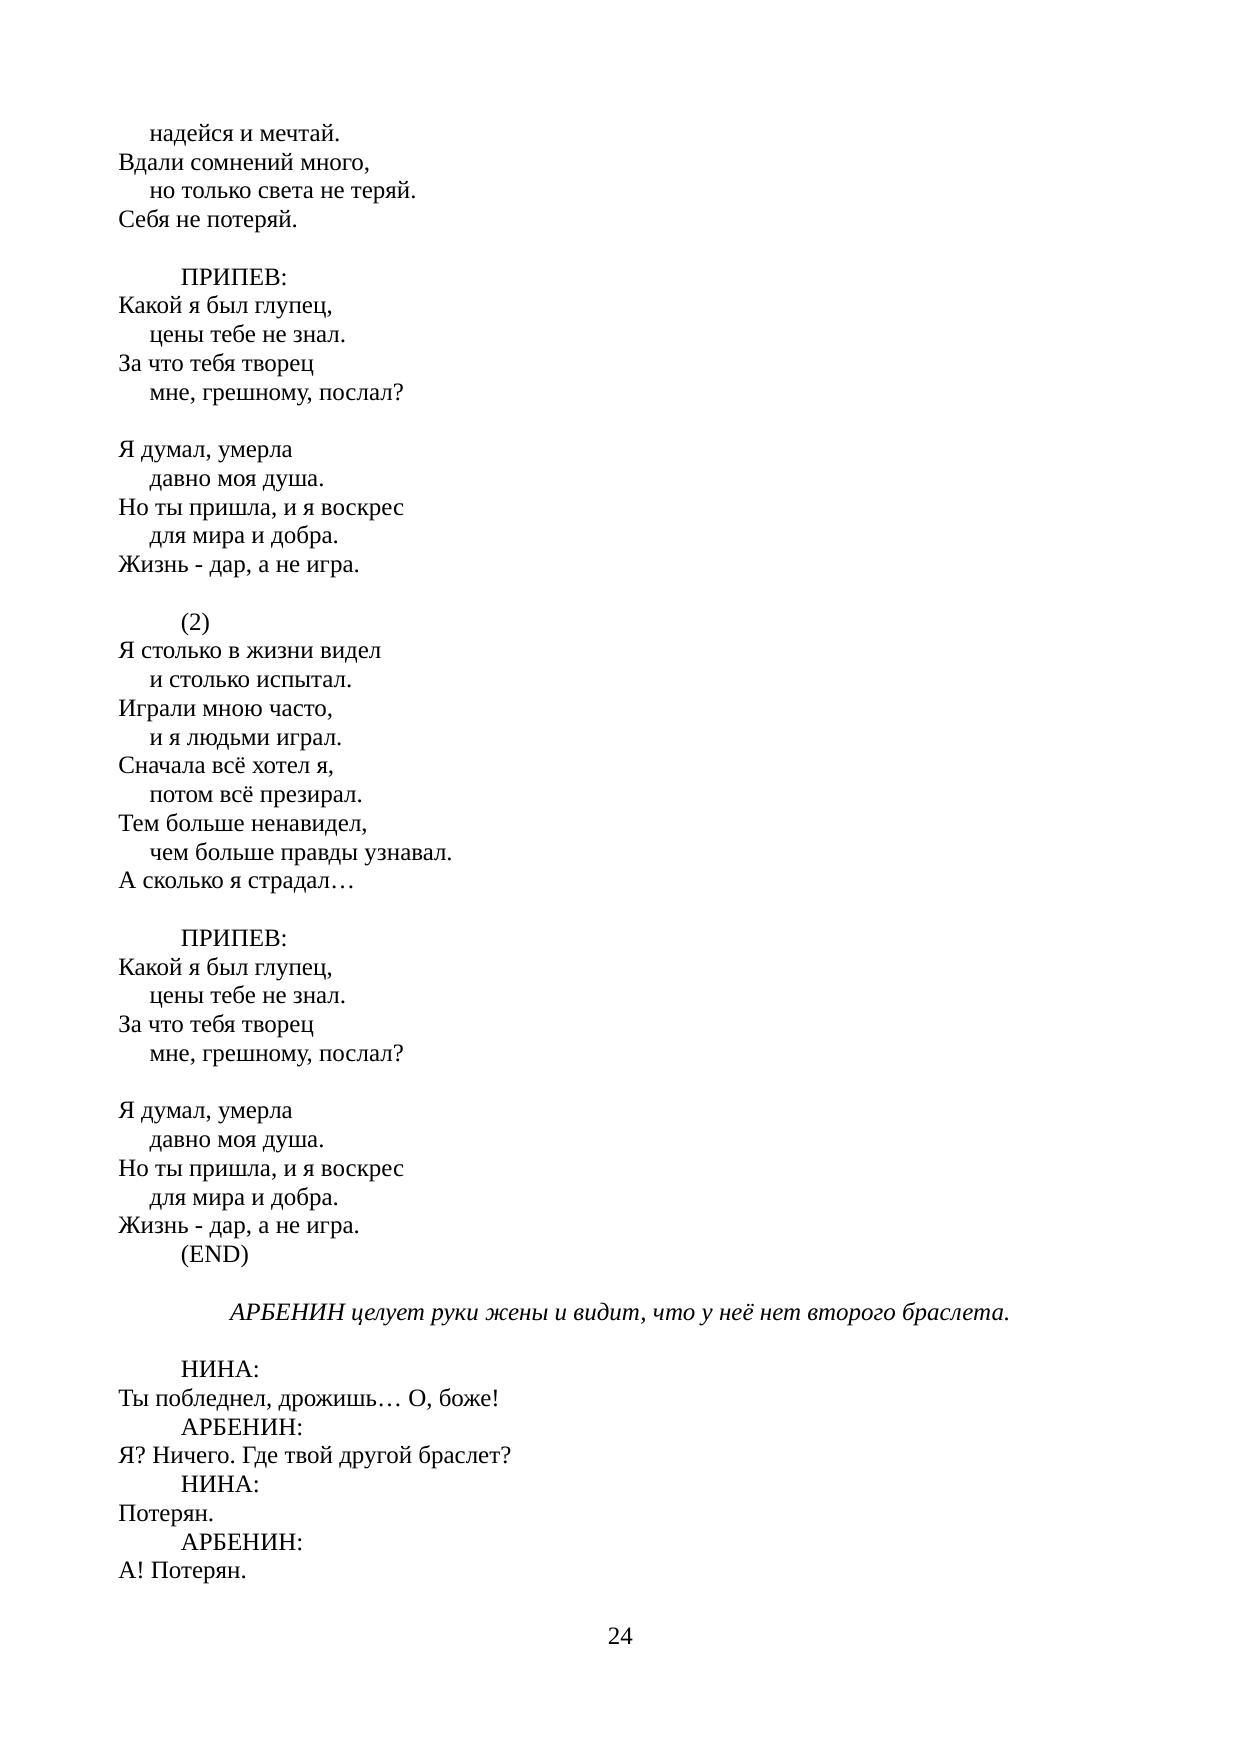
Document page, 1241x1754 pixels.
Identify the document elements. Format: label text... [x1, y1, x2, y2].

text НИНА: Потерян. [118, 1469, 1122, 1527]
text Играли мною часто, [118, 693, 1122, 722]
text АРБЕНИН целует руки жены и видит, что у неё нет второго браслета. [118, 1297, 1122, 1326]
text мне, грешному, послал? [118, 377, 1122, 406]
text (2) [118, 607, 1122, 636]
text (END) [118, 1239, 1122, 1268]
text Тем больше ненавидел, [118, 808, 1122, 837]
text Какой я был глупец, [118, 952, 1122, 981]
text За что тебя творец [118, 1009, 1122, 1038]
text А сколько я страдал… [118, 866, 1122, 894]
text мне, грешному, послал? [118, 1038, 1122, 1067]
text Я думал, умерла [118, 1096, 1122, 1124]
text АРБЕНИН: [118, 1527, 1122, 1556]
text За что тебя творец [118, 348, 1122, 377]
text АРБЕНИН: [118, 1412, 1122, 1441]
text Какой я был глупец, [118, 291, 1122, 319]
text Жизнь - дар, а не игра. [118, 549, 1122, 578]
text Я столько в жизни видел [118, 636, 1122, 664]
text цены тебе не знал. [118, 319, 1122, 348]
text давно моя душа. [118, 463, 1122, 492]
text Я думал, умерла [118, 434, 1122, 463]
text ПРИПЕВ: [118, 923, 1122, 952]
text потом всё презирал. [118, 779, 1122, 808]
text А! Потерян. [118, 1556, 1122, 1584]
text для мира и добра. [118, 1182, 1122, 1211]
text Я? Ничего. Где твой другой браслет? [118, 1441, 1122, 1469]
text но только света не теряй. [118, 176, 1122, 204]
text и столько испытал. [118, 664, 1122, 693]
text НИНА: Ты побледнел, дрожишь… О, боже! [118, 1354, 1122, 1412]
text Вдали сомнений много, [118, 147, 1122, 176]
text для мира и добра. [118, 521, 1122, 549]
text ПРИПЕВ: [118, 262, 1122, 291]
text Но ты пришла, и я воскрес [118, 492, 1122, 521]
text надейся и мечтай. [118, 118, 1122, 147]
text Себя не потеряй. [118, 204, 1122, 233]
text чем больше правды узнавал. [118, 837, 1122, 866]
text Но ты пришла, и я воскрес [118, 1153, 1122, 1182]
text Сначала всё хотел я, [118, 751, 1122, 779]
text и я людьми играл. [118, 722, 1122, 751]
text давно моя душа. [118, 1124, 1122, 1153]
text цены тебе не знал. [118, 981, 1122, 1009]
text Жизнь - дар, а не игра. [118, 1211, 1122, 1239]
